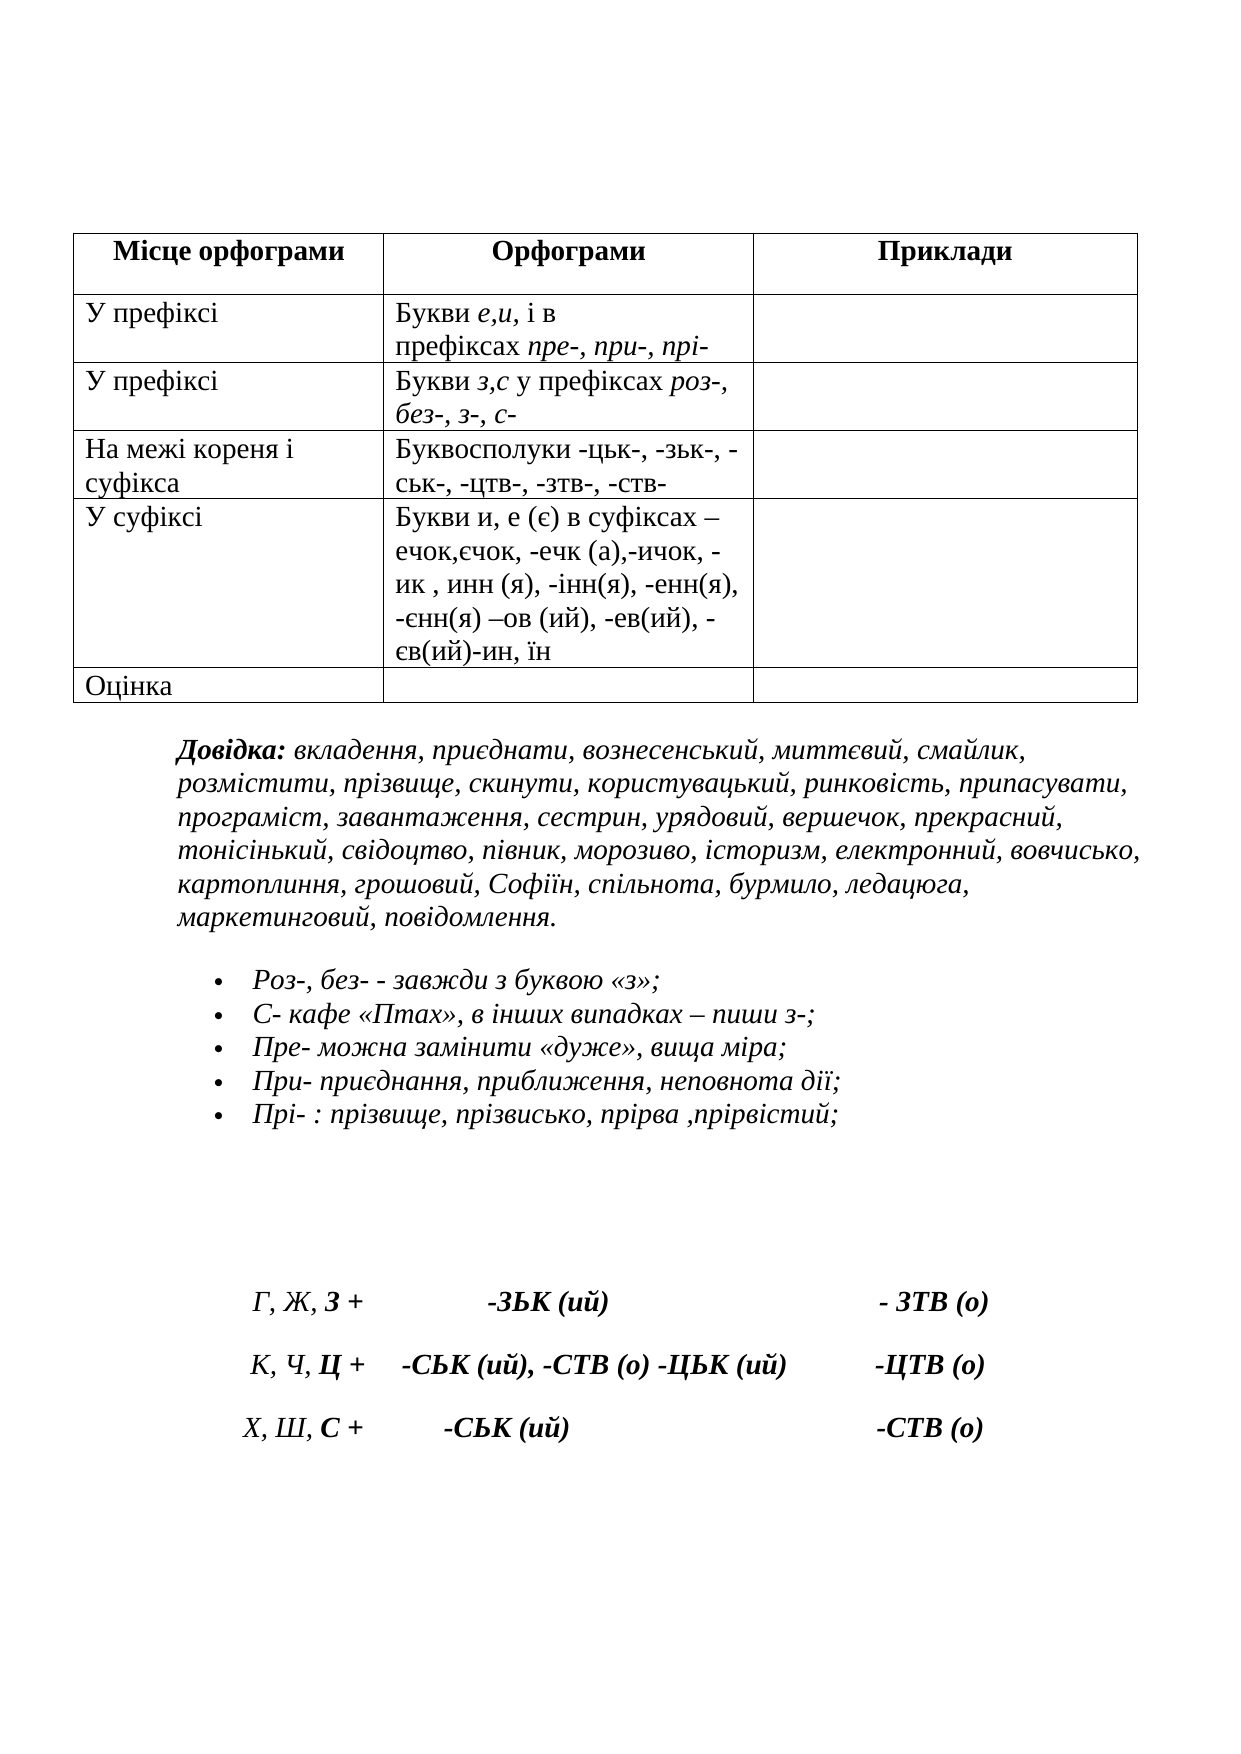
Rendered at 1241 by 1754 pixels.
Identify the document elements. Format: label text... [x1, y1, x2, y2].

text К, Ч, Ц + -СЬК (ий), -СТВ (о) -ЦЬК (ий) -ЦТВ (о) [177, 1347, 1152, 1381]
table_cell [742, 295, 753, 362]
table_cell [754, 668, 1137, 702]
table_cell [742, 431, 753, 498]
table_cell [742, 668, 753, 702]
table_cell У суфіксі [74, 499, 383, 667]
list Пре- можна замінити «дуже», вища міра; [215, 1029, 1152, 1063]
text Довідка: вкладення, приєднати, вознесенський, миттєвий, смайлик, розмістити, прізвище, скинути, користувацький, ринковість, припасувати, програміст, завантаження, сестрин, урядовий, вершечок, прекрасний, тонісінький, свідоцтво, півник, морозиво, історизм, електронний, вовчисько, картоплиння, грошовий, Софіїн, спільнота, бурмило, ледацюга, маркетинговий, повідомлення. [177, 732, 1152, 933]
list При- приєднання, приближення, неповнота дії; [215, 1063, 1152, 1096]
table_header Приклади [754, 234, 1137, 294]
table_cell [384, 668, 395, 702]
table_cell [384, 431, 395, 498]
table_cell У префіксі [74, 363, 383, 430]
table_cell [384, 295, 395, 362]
list Роз-, без- - завжди з буквою «з»; [215, 962, 1152, 996]
list С- кафе «Птах», в інших випадках – пиши з-; [215, 996, 1152, 1029]
table_header Місце орфограми [74, 234, 383, 294]
table_cell [754, 295, 1137, 362]
table_cell [754, 363, 1137, 430]
text Г, Ж, З + -ЗЬК (ий) - ЗТВ (о) [252, 1284, 1152, 1318]
table_cell Оцінка [74, 668, 383, 702]
table_cell [754, 499, 1137, 667]
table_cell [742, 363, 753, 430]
list Прі- : прізвище, прізвисько, прірва ,прірвістий; [215, 1096, 1152, 1130]
table_cell У префіксі [74, 295, 383, 362]
table_header Орфограми [384, 234, 753, 294]
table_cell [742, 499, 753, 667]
text Х, Ш, С + -СЬК (ий) -СТВ (о) [177, 1410, 1152, 1443]
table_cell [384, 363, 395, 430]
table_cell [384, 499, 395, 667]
table_cell [754, 431, 1137, 498]
